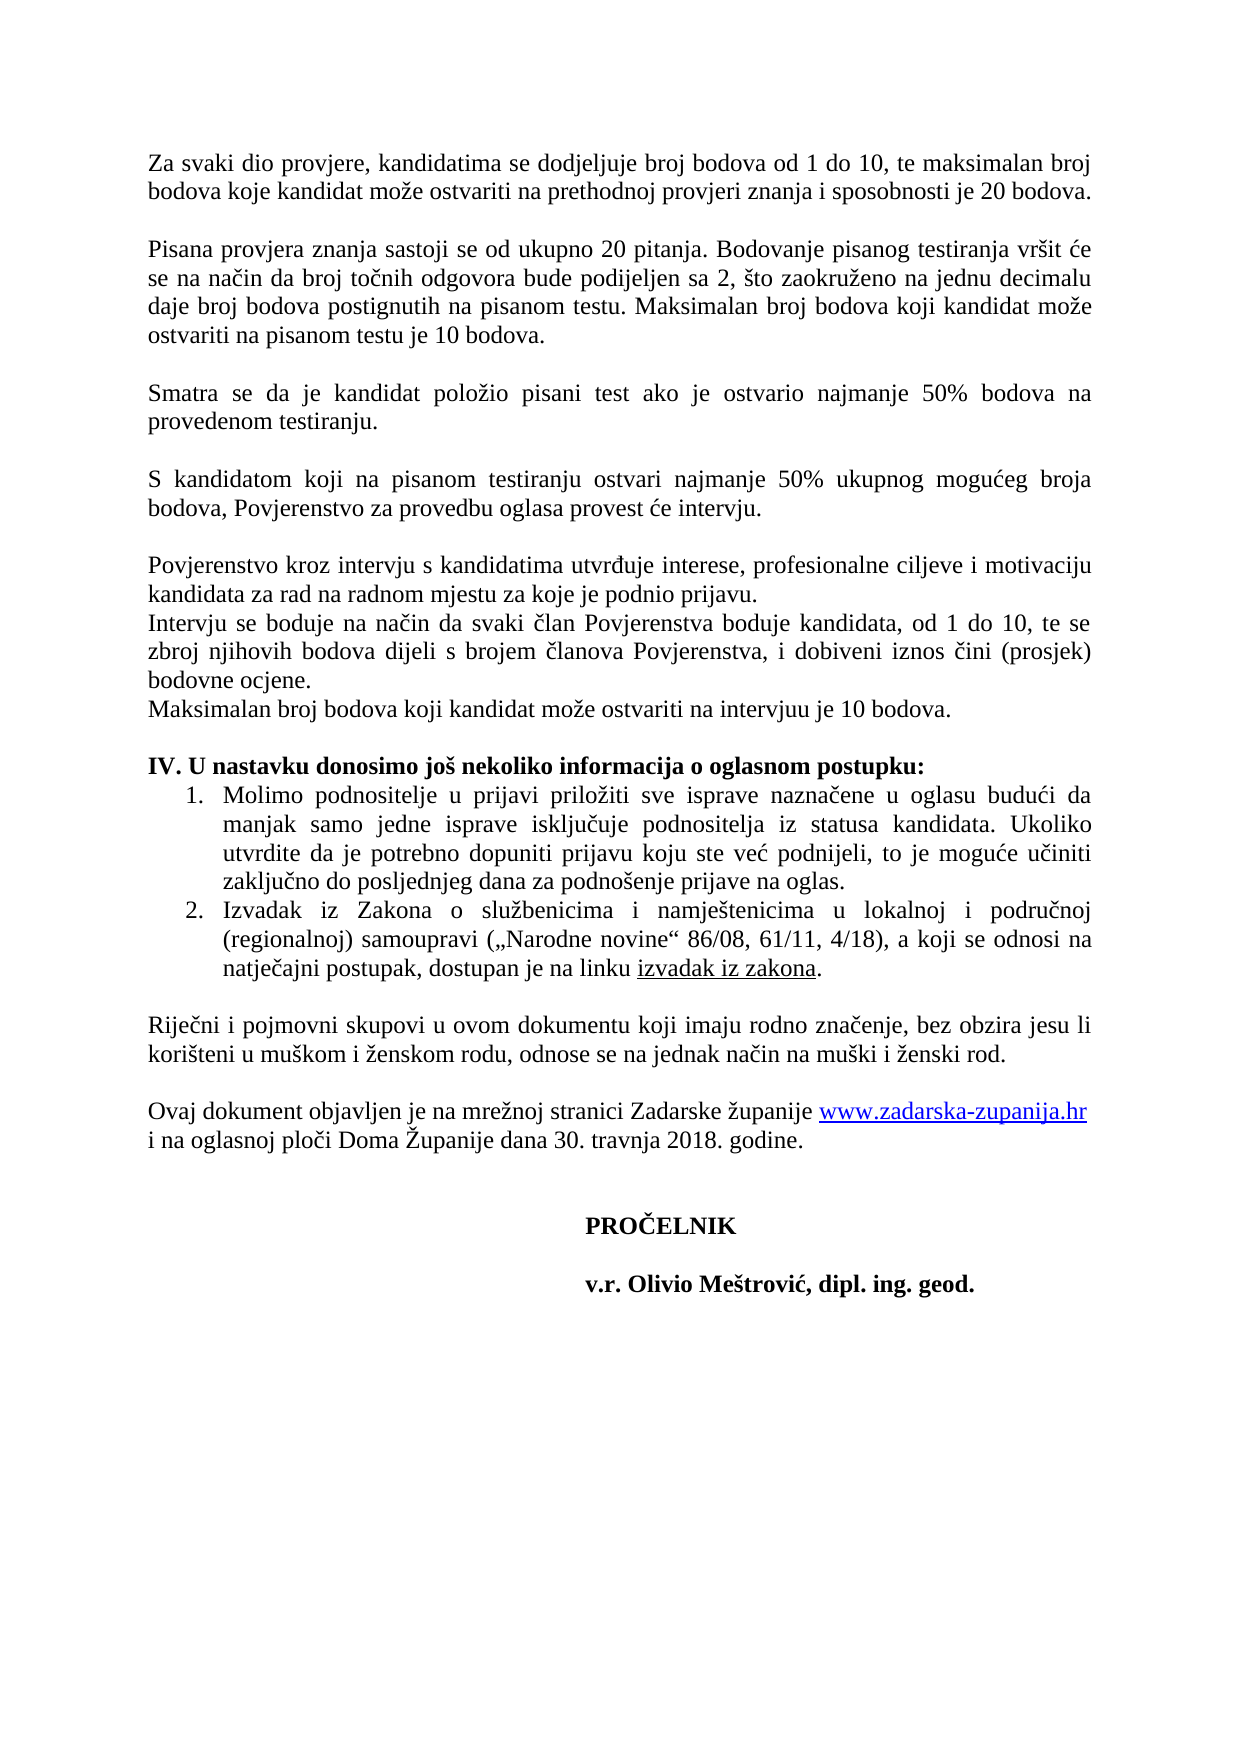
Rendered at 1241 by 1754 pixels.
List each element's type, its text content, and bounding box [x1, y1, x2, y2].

text Za svaki dio provjere, kandidatima se dodjeljuje broj bodova od 1 do 10, te maksimalan broj bodova koje kandidat može ostvariti na prethodnoj provjeri znanja i sposobnosti je 20 bodova. [148, 148, 1093, 205]
text Intervju se boduje na način da svaki član Povjerenstva boduje kandidata, od 1 do 10, te se zbroj njihovih bodova dijeli s brojem članova Povjerenstva, i dobiveni iznos čini (prosjek) bodovne ocjene. [148, 608, 1093, 694]
text IV. U nastavku donosimo još nekoliko informacija o oglasnom postupku: [148, 751, 1093, 780]
text S kandidatom koji na pisanom testiranju ostvari najmanje 50% ukupnog mogućeg broja bodova, Povjerenstvo za provedbu oglasa provest će intervju. [148, 464, 1093, 521]
text Smatra se da je kandidat položio pisani test ako je ostvario najmanje 50% bodova na provedenom testiranju. [148, 378, 1093, 435]
text Pisana provjera znanja sastoji se od ukupno 20 pitanja. Bodovanje pisanog testiranja vršit će se na način da broj točnih odgovora bude podijeljen sa 2, što zaokruženo na jednu decimalu daje broj bodova postignutih na pisanom testu. Maksimalan broj bodova koji kandidat može ostvariti na pisanom testu je 10 bodova. [148, 234, 1093, 349]
text i na oglasnoj ploči Doma Županije dana 30. travnja 2018. godine. [148, 1125, 1093, 1154]
text Maksimalan broj bodova koji kandidat može ostvariti na intervjuu je 10 bodova. [148, 694, 1093, 723]
list Molimo podnositelje u prijavi priložiti sve isprave naznačene u oglasu budući da manjak samo jedne isprave isključuje podnositelja iz statusa kandidata. Ukoliko utvrdite da je potrebno dopuniti prijavu koju ste već podnijeli, to je moguće učiniti zaključno do posljednjeg dana za podnošenje prijave na oglas. [185, 780, 1093, 895]
text Riječni i pojmovni skupovi u ovom dokumentu koji imaju rodno značenje, bez obzira jesu li korišteni u muškom i ženskom rodu, odnose se na jednak način na muški i ženski rod. [148, 1010, 1093, 1068]
text PROČELNIK [148, 1211, 1093, 1240]
text Ovaj dokument objavljen je na mrežnoj stranici Zadarske županije www.zadarska-zupanija.hr [148, 1096, 1093, 1125]
text Povjerenstvo kroz intervju s kandidatima utvrđuje interese, profesionalne ciljeve i motivaciju kandidata za rad na radnom mjestu za koje je podnio prijavu. [148, 550, 1093, 608]
text v.r. Olivio Meštrović, dipl. ing. geod. [148, 1269, 1093, 1298]
list Izvadak iz Zakona o službenicima i namještenicima u lokalnoj i područnoj (regionalnoj) samoupravi („Narodne novine“ 86/08, 61/11, 4/18), a koji se odnosi na natječajni postupak, dostupan je na linku izvadak iz zakona. [185, 895, 1093, 981]
